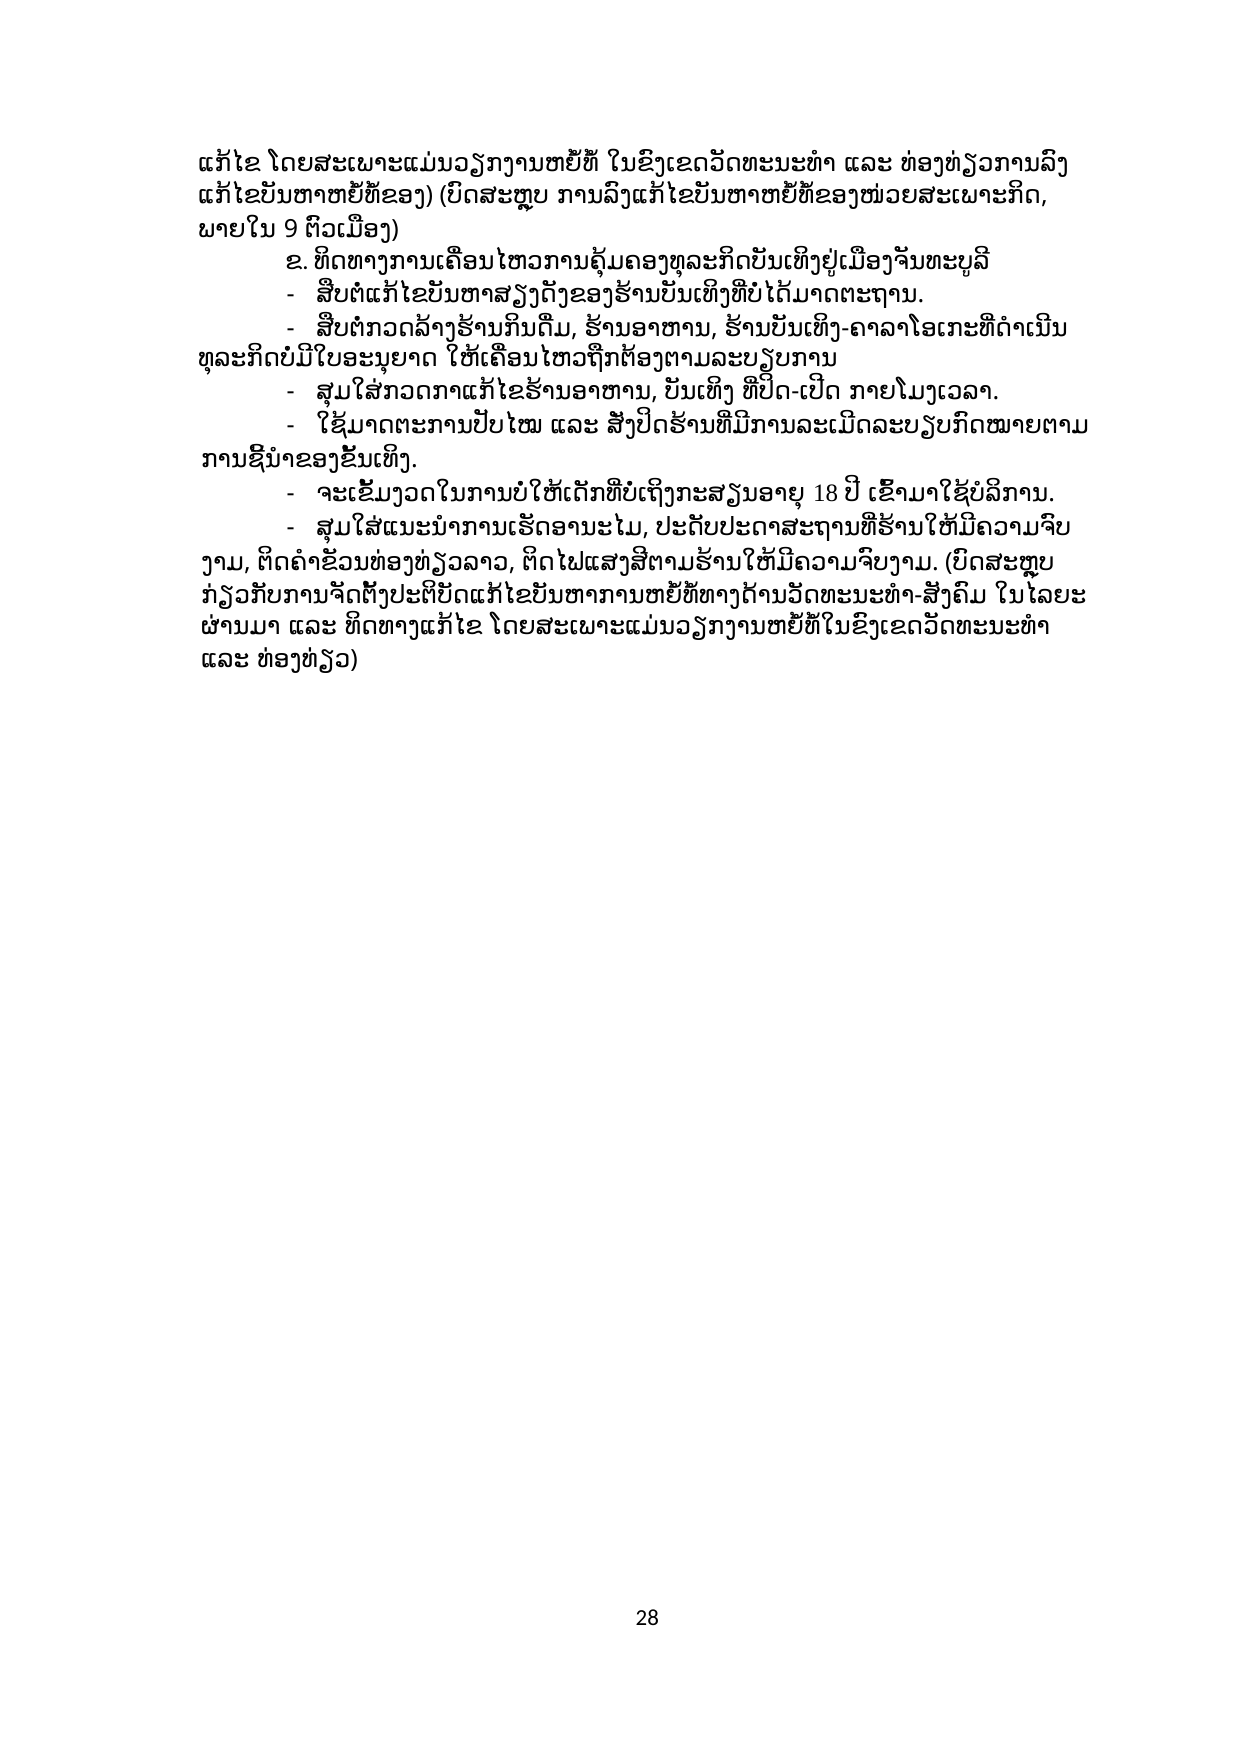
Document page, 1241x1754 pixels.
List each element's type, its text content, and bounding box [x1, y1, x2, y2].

list ຈະເຂັ້ມງວດໃນການບໍ່ໃຫ້ເດັກທີ່ບໍ່ເຖິງກະສຽນອາຍຸ 18 ປີ ເຂົ້າມາໃຊ້ບໍລິການ. [201, 475, 1096, 509]
list ຂ. ທິດທາງການເຄື່ອນໄຫວການຄຸ້ມຄອງທຸລະກິດບັນເທິງຢູ່ເມືອງຈັນທະບູລີ [285, 245, 1096, 276]
list ສືບຕໍ່ກວດລ້າງຮ້ານກິນດື່ມ, ຮ້ານອາຫານ, ຮ້ານບັນເທິງ-ຄາລາໂອເກະທີ່ດໍາເນີນທຸລະກິດບໍ່ມີໃບອະນຸຍາດ ໃຫ້ເຄື່ອນໄຫວຖືກຕ້ອງຕາມລະບຽບການ [198, 309, 1096, 373]
list ໃຊ້ມາດຕະການປັບໄໝ ແລະ ສັ່ງປິດຮ້ານທີ່ມີການລະເມີດລະບຽບກົດໝາຍຕາມການຊີ້ນໍາຂອງຂັ້ນເທິງ. [201, 407, 1096, 475]
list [198, 148, 1096, 245]
list ສືບຕໍ່ແກ້ໄຂບັນຫາສຽງດັງຂອງຮ້ານບັນເທິງທີ່ບໍ່ໄດ້ມາດຕະຖານ. [286, 276, 1096, 309]
list ສຸມໃສ່ແນະນໍາການເຮັດອານະໄມ, ປະດັບປະດາສະຖານທີ່ຮ້ານໃຫ້ມີຄວາມຈົບງາມ, ຕິດຄໍາຂັວນທ່ອງທ່ຽວລາວ, ຕິດໄຟແສງສີຕາມຮ້ານໃຫ້ມີຄວາມຈົບງາມ. [201, 509, 1096, 674]
list ສຸມໃສ່ກວດກາແກ້ໄຂຮ້ານອາຫານ, ບັນເທິງ ທີ່ປິດ-ເປີດ ກາຍໂມງເວລາ. [286, 373, 1096, 407]
